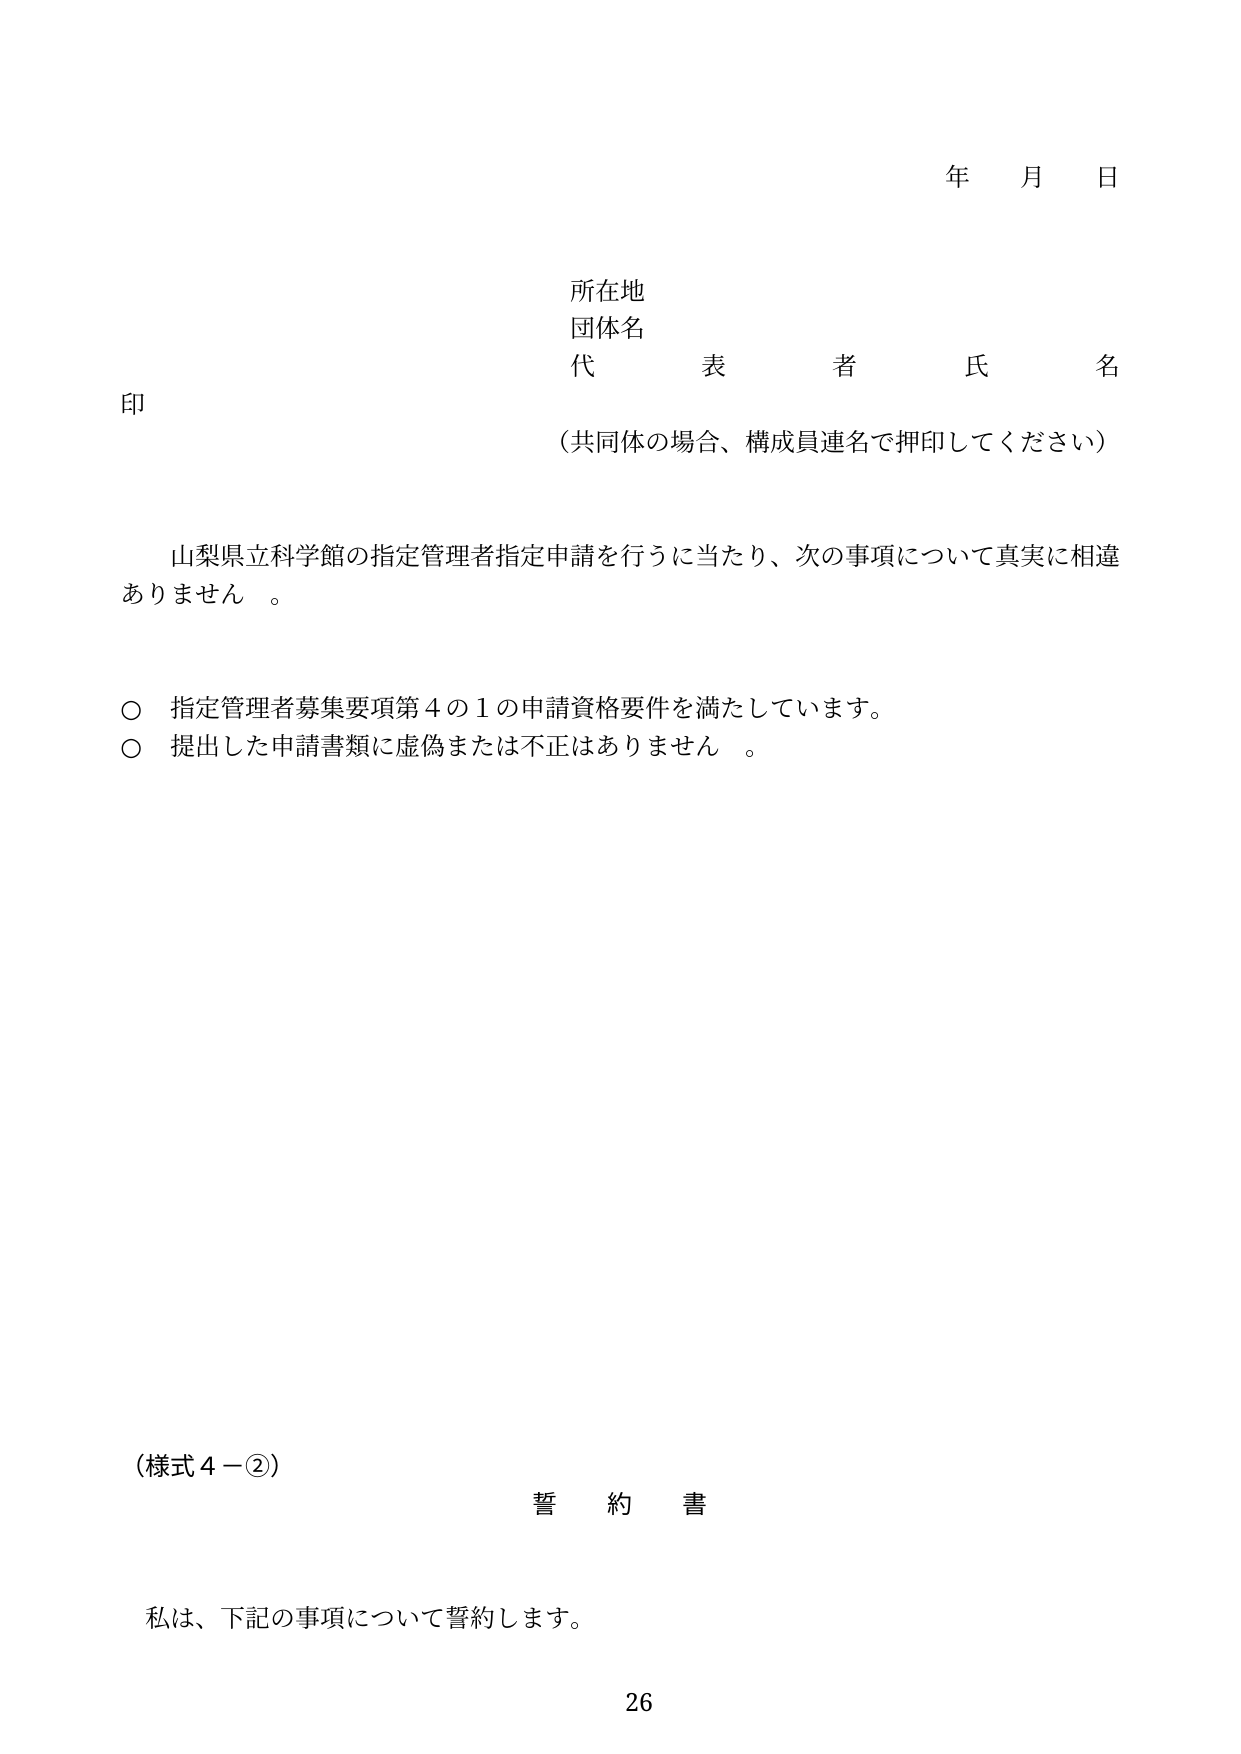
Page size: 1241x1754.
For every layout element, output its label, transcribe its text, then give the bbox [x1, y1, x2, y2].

text 団体名 [120, 308, 1120, 346]
text 山梨県立科学館の指定管理者指定申請を行うに当たり、次の事項について真実に相違ありません。 [120, 536, 1120, 612]
text 私は、下記の事項について誓約します。 [120, 1597, 1120, 1635]
text （共同体の場合、構成員連名で押印してください） [120, 422, 1120, 460]
text 代表者氏名 印 [120, 346, 1120, 422]
text （様式４－②） [120, 1446, 1120, 1484]
text 誓 約 書 [120, 1484, 1120, 1522]
text ○ 提出した申請書類に虚偽または不正はありません。 [120, 725, 1120, 763]
text 年 月 日 [120, 157, 1120, 194]
text 所在地 [120, 270, 1120, 308]
text ○ 指定管理者募集要項第４の１の申請資格要件を満たしています。 [120, 687, 1120, 725]
